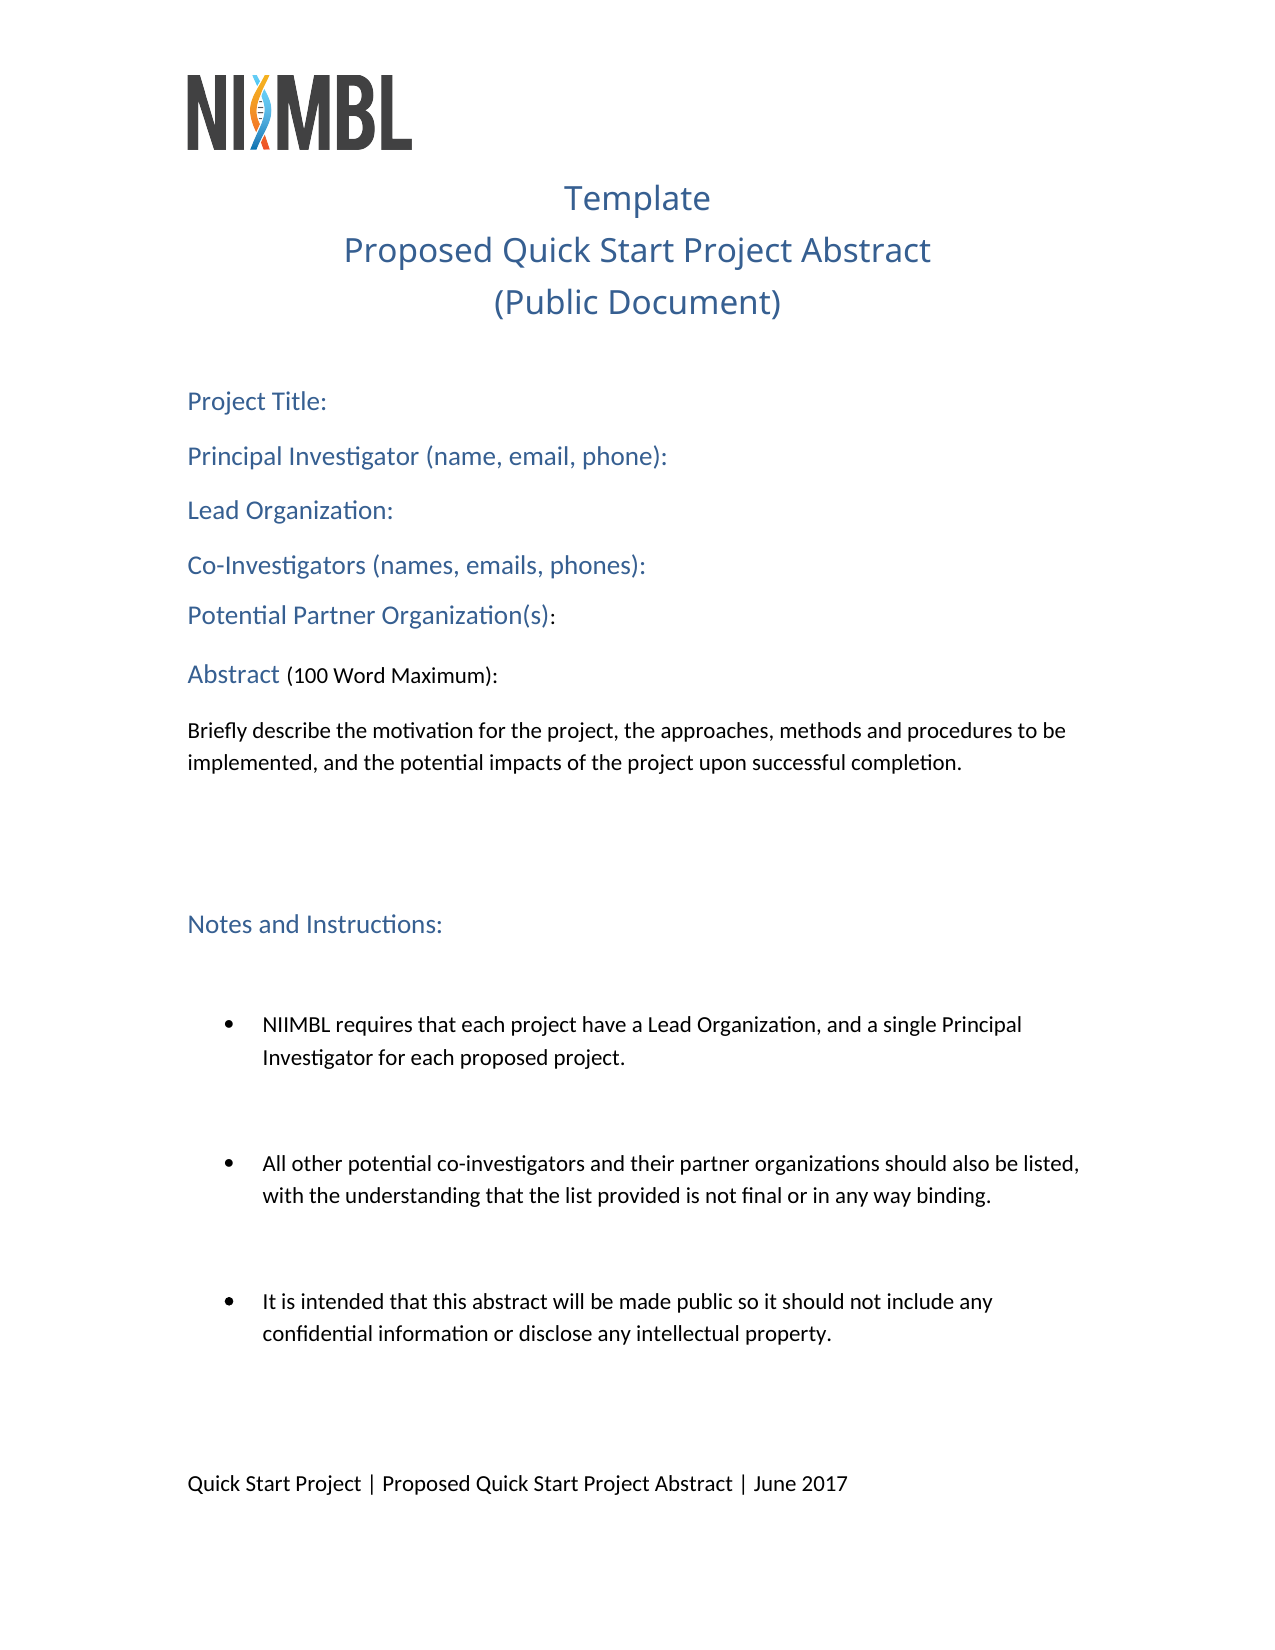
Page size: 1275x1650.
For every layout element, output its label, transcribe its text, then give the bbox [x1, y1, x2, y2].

subtitle Template [187, 175, 1087, 220]
list All other potential co-investigators and their partner organizations should also be listed, with the understanding that the list provided is not final or in any way binding. [225, 1149, 1087, 1209]
subtitle Project Title: [187, 384, 1087, 417]
picture [187, 75, 412, 150]
text Potential Partner Organization(s): [187, 598, 1087, 631]
list NIIMBL requires that each project have a Lead Organization, and a single Principal Investigator for each proposed project. [225, 1011, 1087, 1071]
subtitle Principal Investigator (name, email, phone): [187, 439, 1087, 472]
subtitle Proposed Quick Start Project Abstract [187, 227, 1087, 272]
text Abstract (100 Word Maximum): [187, 657, 1087, 690]
subtitle Lead Organization: [187, 493, 1087, 526]
subtitle Notes and Instructions: [187, 907, 1087, 940]
text Briefly describe the motivation for the project, the approaches, methods and procedures to be implemented, and the potential impacts of the project upon successful completion. [187, 716, 1087, 776]
list It is intended that this abstract will be made public so it should not include any confidential information or disclose any intellectual property. [225, 1287, 1087, 1347]
subtitle Co-Investigators (names, emails, phones): [187, 548, 1087, 581]
subtitle (Public Document) [187, 279, 1087, 324]
